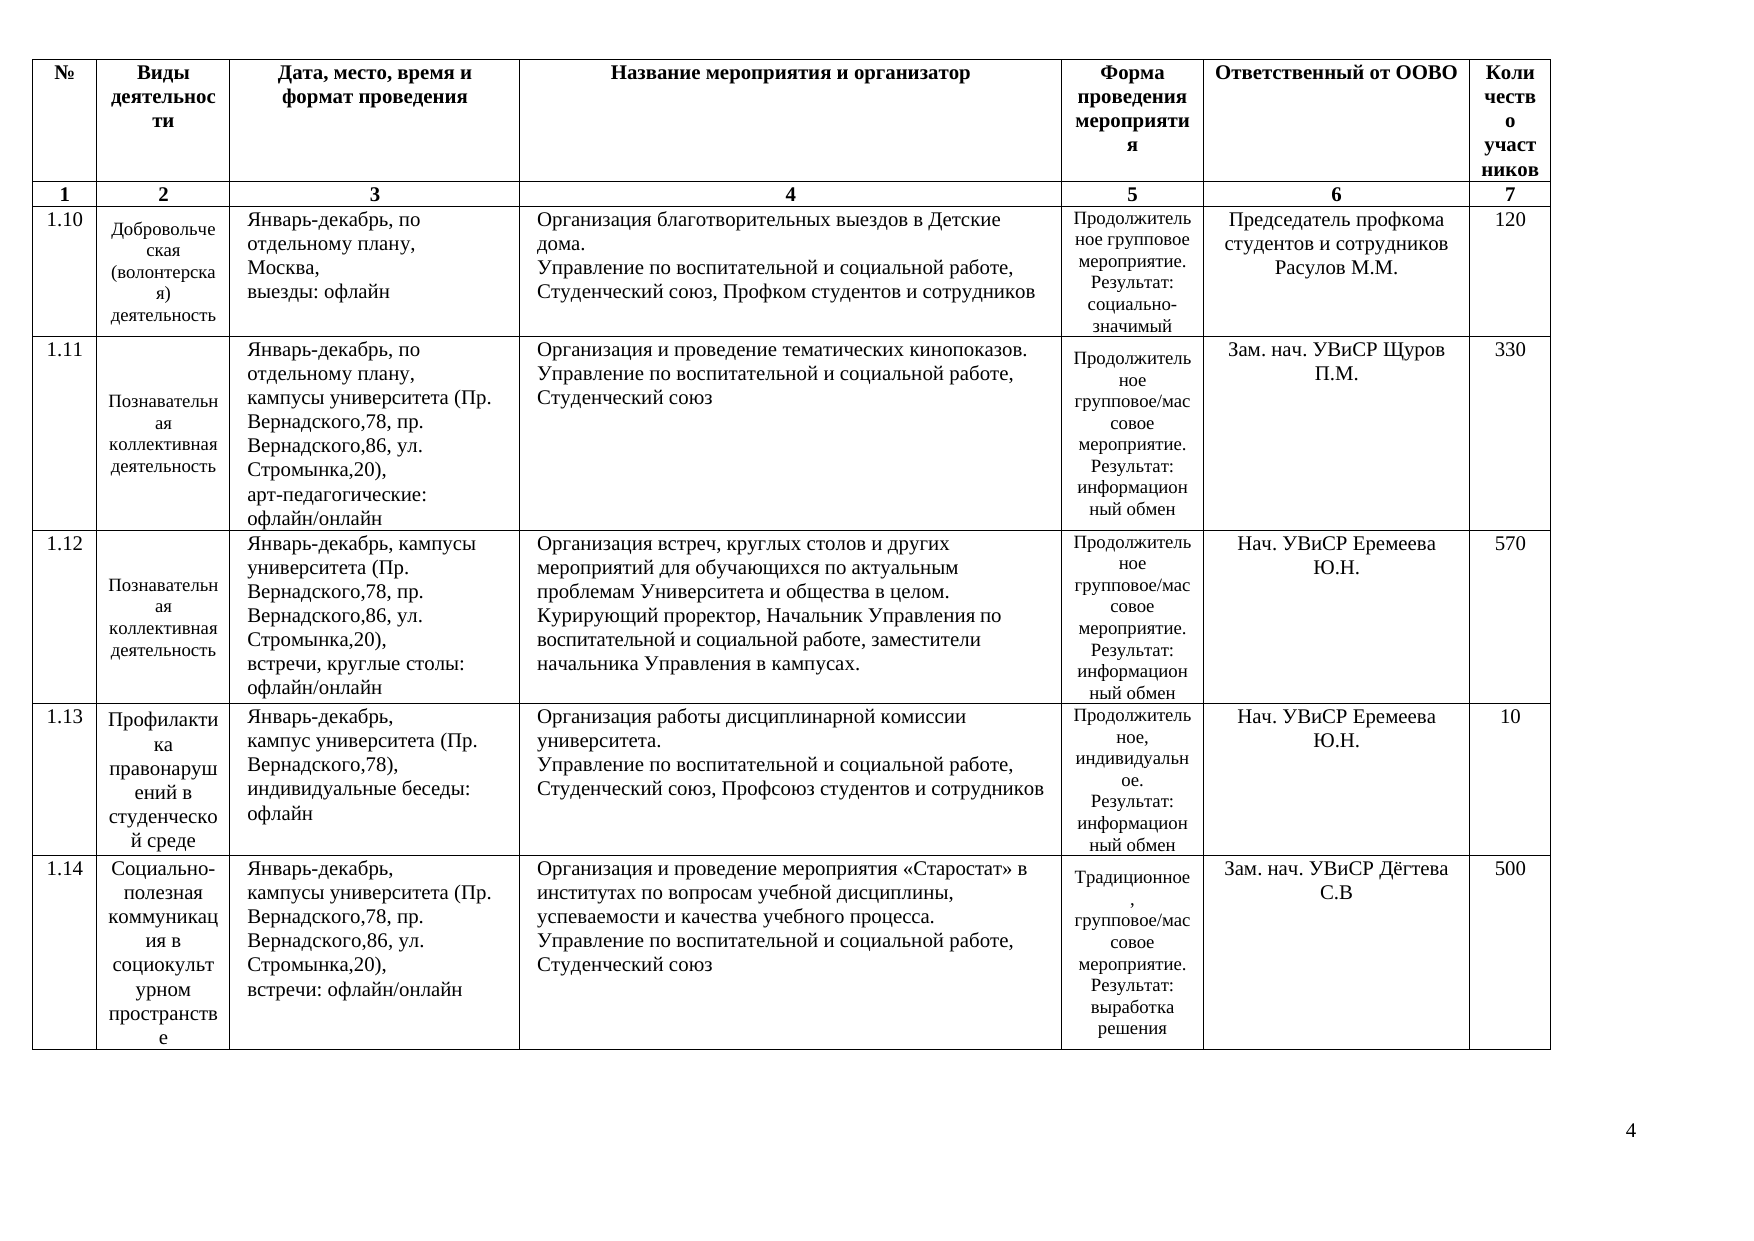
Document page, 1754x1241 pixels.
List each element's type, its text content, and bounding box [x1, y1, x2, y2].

table_cell Продолжительное групповое/массовое мероприятие. Результат: информационный обмен [1062, 531, 1203, 703]
table_cell 570 [1470, 531, 1550, 703]
table_header Виды деятельности [97, 60, 229, 181]
table_cell Зам. нач. УВиСР Дёгтева С.В [1204, 856, 1469, 1049]
table_cell Организация и проведение мероприятия «Старостат» в институтах по вопросам учебной дисциплины, успеваемости и качества учебного процесса. Управление по воспитательной и социальной работе, Студенческий союз [520, 856, 1061, 1049]
table_cell Председатель профкома студентов и сотрудников Расулов М.М. [1204, 207, 1469, 336]
table_cell Нач. УВиСР Еремеева Ю.Н. [1204, 704, 1469, 855]
table_cell Организация встреч, круглых столов и других мероприятий для обучающихся по актуальным проблемам Университета и общества в целом. Курирующий проректор, Начальник Управления по воспитательной и социальной работе, заместители начальника Управления в кампусах. [520, 531, 1061, 703]
table_cell 1.10 [33, 207, 96, 336]
table_cell 120 [1470, 207, 1550, 336]
table_header Количество участников [1470, 60, 1550, 181]
table_cell Январь-декабрь, кампусы университета (Пр. Вернадского,78, пр. Вернадского,86, ул. Стромынка,20), встречи, круглые столы: офлайн/онлайн [230, 531, 519, 703]
table_cell 1.11 [33, 337, 96, 529]
table_cell Традиционное, групповое/массовое мероприятие. Результат: выработка решения [1062, 856, 1203, 1049]
table_cell Познавательная коллективная деятельность [97, 337, 229, 529]
table_cell Зам. нач. УВиСР Щуров П.М. [1204, 337, 1469, 529]
table_cell 5 [1062, 182, 1203, 206]
table_cell Нач. УВиСР Еремеева Ю.Н. [1204, 531, 1469, 703]
table_header № [33, 60, 96, 181]
table_cell Социально-полезная коммуникация в социокультурном пространстве [97, 856, 229, 1049]
table_header Дата, место, время и формат проведения [230, 60, 519, 181]
table_cell Продолжительное групповое мероприятие. Результат: социально- значимый [1062, 207, 1203, 336]
table_cell 7 [1470, 182, 1550, 206]
table_cell Январь-декабрь, по отдельному плану, кампусы университета (Пр. Вернадского,78, пр. Вернадского,86, ул. Стромынка,20), арт-педагогические: офлайн/онлайн [230, 337, 519, 529]
table_cell Организация благотворительных выездов в Детские дома. Управление по воспитательной и социальной работе, Студенческий союз, Профком студентов и сотрудников [520, 207, 1061, 336]
table_cell 4 [520, 182, 1061, 206]
table_cell Продолжительное групповое/массовое мероприятие. Результат: информационный обмен [1062, 337, 1203, 529]
table_cell 2 [97, 182, 229, 206]
table_cell 10 [1470, 704, 1550, 855]
table_cell 330 [1470, 337, 1550, 529]
table_cell 1.14 [33, 856, 96, 1049]
table_cell 1.12 [33, 531, 96, 703]
table_cell 6 [1204, 182, 1469, 206]
table_cell 1.13 [33, 704, 96, 855]
table_cell Познавательная коллективная деятельность [97, 531, 229, 703]
table_header Форма проведения мероприятия [1062, 60, 1203, 181]
table_cell 3 [230, 182, 519, 206]
table_cell Продолжительное, индивидуальное. Результат: информационный обмен [1062, 704, 1203, 855]
table_cell Профилактика правонарушений в студенческой среде [97, 704, 229, 855]
table_cell 1 [33, 182, 96, 206]
table_cell Январь-декабрь, кампусы университета (Пр. Вернадского,78, пр. Вернадского,86, ул. Стромынка,20), встречи: офлайн/онлайн [230, 856, 519, 1049]
table_cell Январь-декабрь, кампус университета (Пр. Вернадского,78), индивидуальные беседы: офлайн [230, 704, 519, 855]
table_cell Организация работы дисциплинарной комиссии университета. Управление по воспитательной и социальной работе, Студенческий союз, Профсоюз студентов и сотрудников [520, 704, 1061, 855]
table_cell Январь-декабрь, по отдельному плану, Москва, выезды: офлайн [230, 207, 519, 336]
table_header Ответственный от ООВО [1204, 60, 1469, 181]
table_cell Организация и проведение тематических кинопоказов. Управление по воспитательной и социальной работе, Студенческий союз [520, 337, 1061, 529]
table_cell 500 [1470, 856, 1550, 1049]
table_cell Добровольческая (волонтерская) деятельность [97, 207, 229, 336]
table_header Название мероприятия и организатор [520, 60, 1061, 181]
